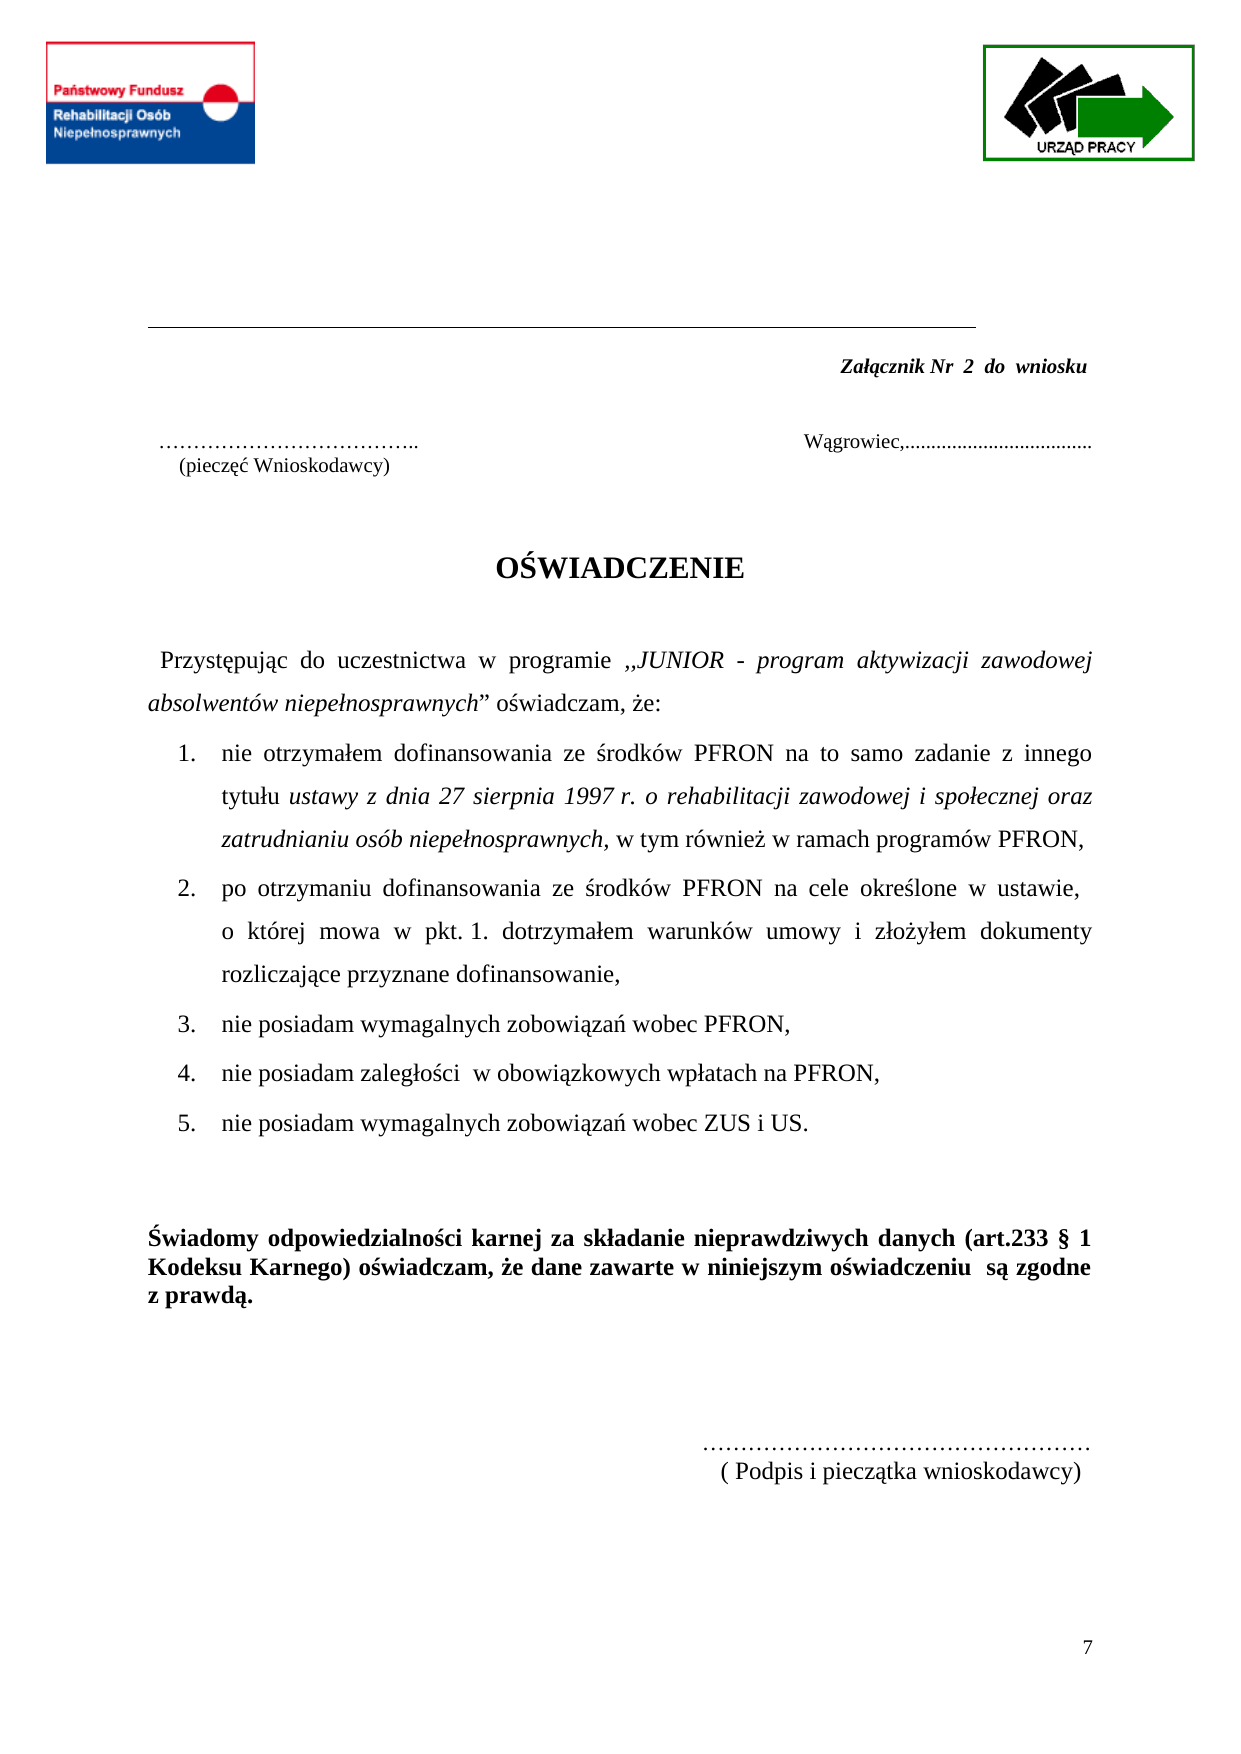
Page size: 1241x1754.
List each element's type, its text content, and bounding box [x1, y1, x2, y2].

text (pieczęć Wnioskodawcy) [148, 453, 1093, 477]
picture [46, 39, 255, 167]
list nie posiadam wymagalnych zobowiązań wobec ZUS i US. [177, 1108, 1093, 1136]
list nie posiadam wymagalnych zobowiązań wobec PFRON, [177, 1009, 1093, 1038]
text Załącznik Nr 2 do wniosku [148, 354, 1093, 378]
text ( Podpis i pieczątka wnioskodawcy) [148, 1456, 1093, 1484]
list po otrzymaniu dofinansowania ze środków PFRON na cele określone w ustawie, o której mowa w pkt. 1. dotrzymałem warunków umowy i złożyłem dokumenty rozliczające przyznane dofinansowanie, [177, 873, 1093, 988]
text …………………………………………… [148, 1429, 1093, 1456]
text Przystępując do uczestnictwa w programie ,,JUNIOR - program aktywizacji zawodowej absolwentów niepełnosprawnych” oświadczam, że: [148, 645, 1093, 717]
list nie posiadam zaległości w obowiązkowych wpłatach na PFRON, [177, 1058, 1093, 1087]
picture [982, 44, 1196, 162]
list nie otrzymałem dofinansowania ze środków PFRON na to samo zadanie z innego tytułu ustawy z dnia 27 sierpnia 1997 r. o rehabilitacji zawodowej i społecznej oraz zatrudnianiu osób niepełnosprawnych, w tym również w ramach programów PFRON, [177, 738, 1093, 853]
text OŚWIADCZENIE [148, 549, 1093, 585]
text Świadomy odpowiedzialności karnej za składanie nieprawdziwych danych (art.233 § 1 Kodeksu Karnego) oświadczam, że dane zawarte w niniejszym oświadczeniu są zgodne z prawdą. [148, 1223, 1093, 1309]
text ……………………………….. Wągrowiec,.................................... [148, 429, 1093, 453]
